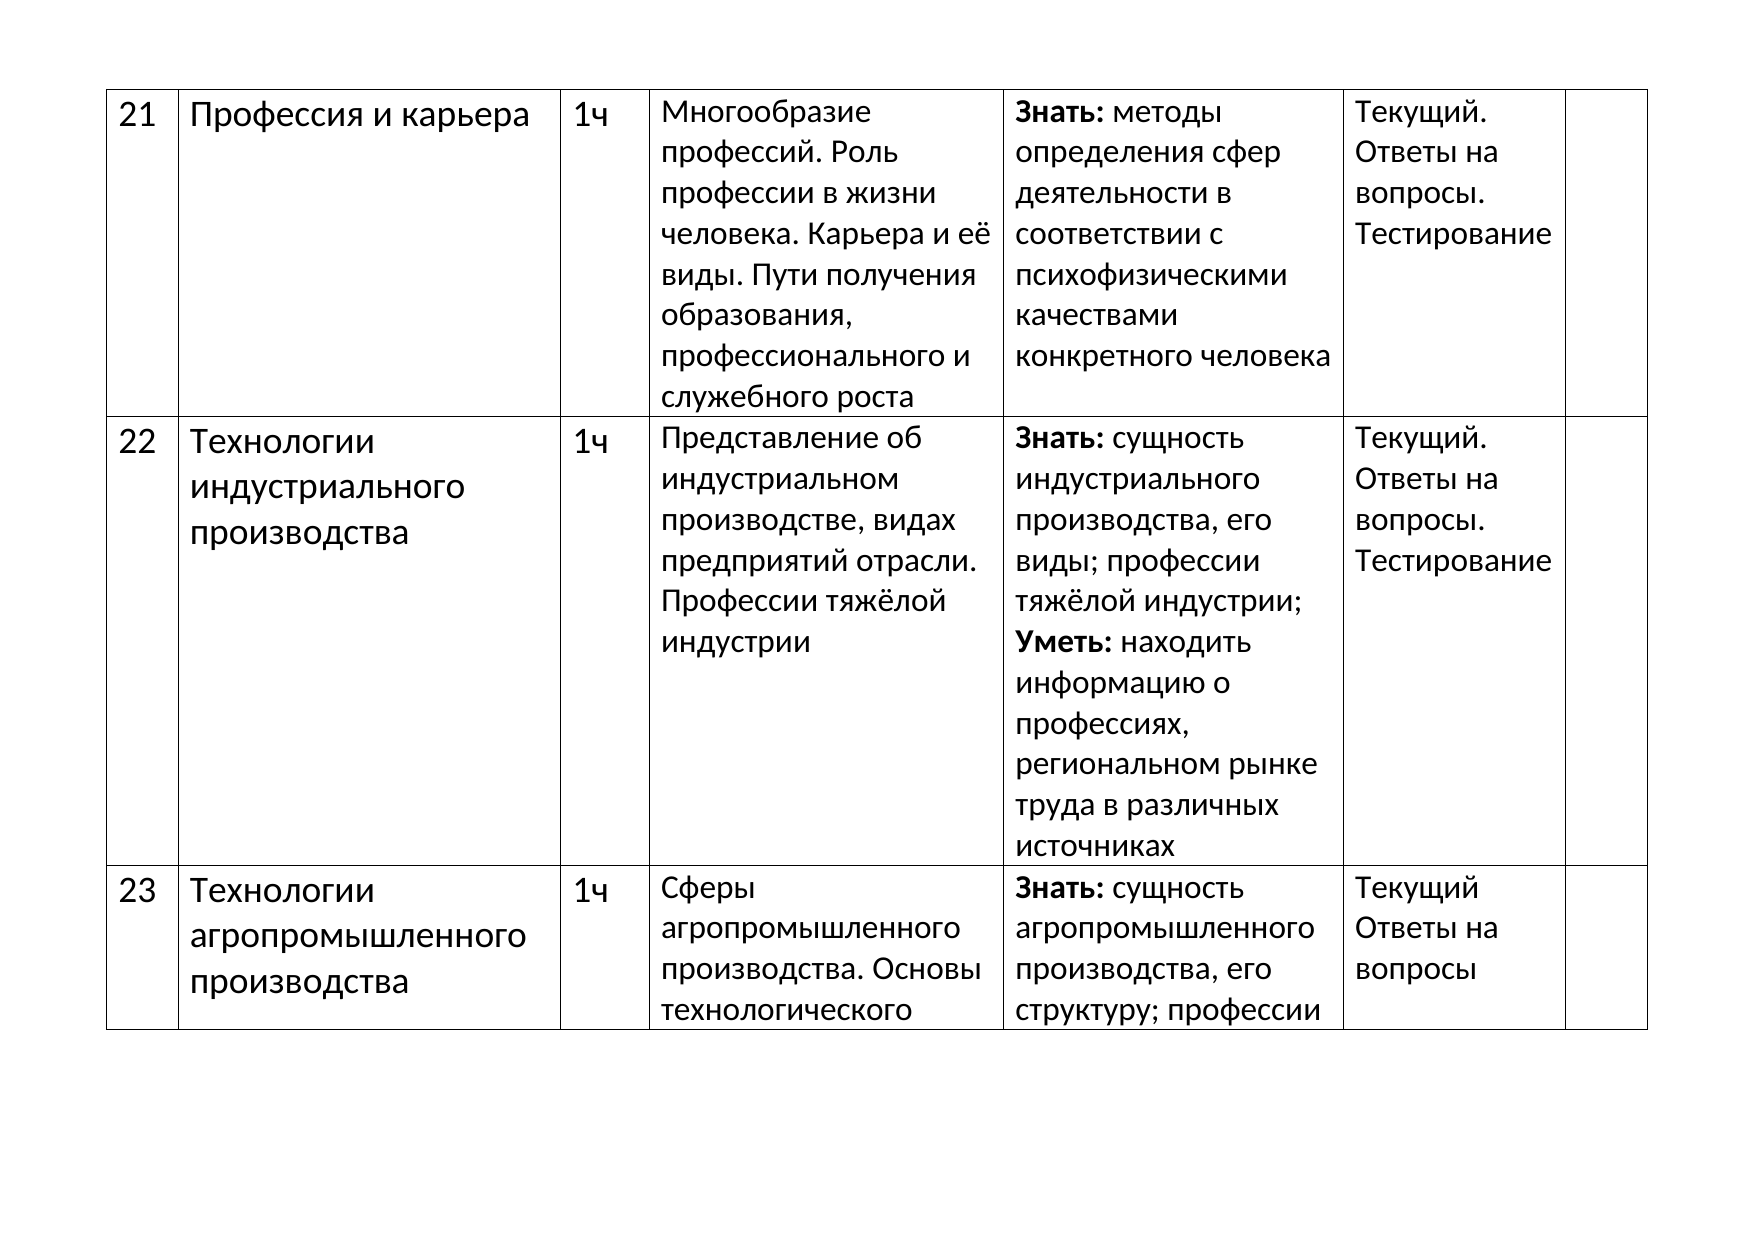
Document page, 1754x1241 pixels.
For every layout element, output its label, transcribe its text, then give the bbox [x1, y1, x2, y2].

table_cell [1004, 866, 1343, 1028]
table_cell 1ч [561, 417, 649, 864]
table_cell Знать: сущность индустриального производства, его виды; профессии тяжёлой индустрии; Уметь: находить информацию о профессиях, региональном рынке труда в различных источниках [1004, 417, 1343, 864]
table_cell [1566, 90, 1647, 416]
table_cell Многообразие профессий. Роль профессии в жизни человека. Карьера и её виды. Пути получения образования, профессионального и служебного роста [650, 90, 1003, 416]
table_cell 1ч [561, 866, 649, 1028]
table_cell Текущий. Ответы на вопросы. Тестирование [1344, 90, 1565, 416]
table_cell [1344, 866, 1565, 1028]
table_cell [1566, 417, 1647, 864]
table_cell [179, 866, 560, 1028]
table_cell 22 [107, 417, 178, 864]
table_cell 21 [107, 90, 178, 416]
table_cell [1566, 866, 1647, 1028]
table_cell 1ч [561, 90, 649, 416]
table_cell Знать: методы определения сфер деятельности в соответствии с психофизическими качествами конкретного человека [1004, 90, 1343, 416]
table_cell Представление об индустриальном производстве, видах предприятий отрасли. Профессии тяжёлой индустрии [650, 417, 1003, 864]
table_cell 23 [107, 866, 178, 1028]
table_cell Профессия и карьера [179, 90, 560, 416]
table_cell Технологии индустриального производства [179, 417, 560, 864]
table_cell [650, 866, 1003, 1028]
table_cell Текущий. Ответы на вопросы. Тестирование [1344, 417, 1565, 864]
